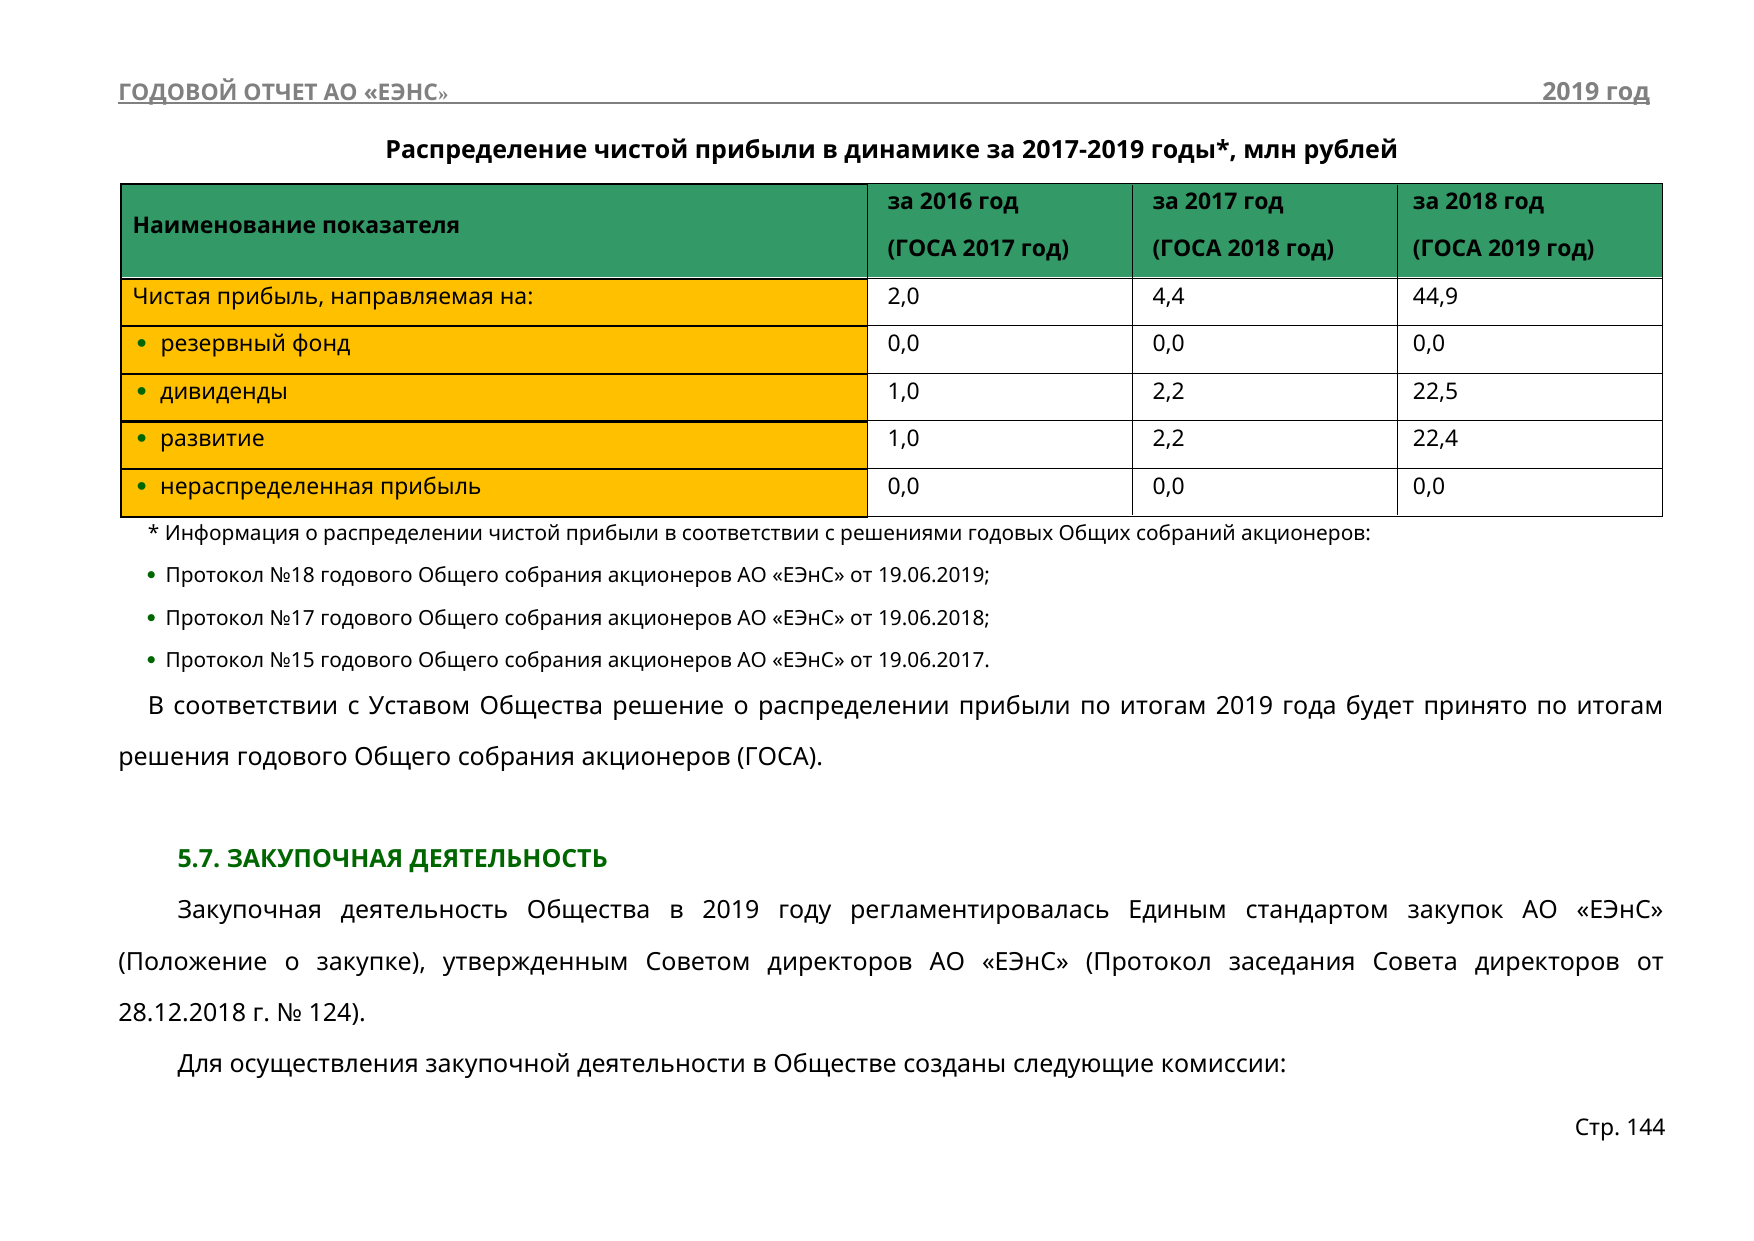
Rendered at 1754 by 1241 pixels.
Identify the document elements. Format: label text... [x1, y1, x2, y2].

table_cell 22,5 [1398, 374, 1662, 420]
table_cell 0,0 [1132, 469, 1397, 516]
text В соответствии с Уставом Общества решение о распределении прибыли по итогам 2019 года будет принято по итогам решения годового Общего собрания акционеров (ГОСА). [118, 688, 1665, 773]
table_cell 22,4 [1398, 421, 1662, 468]
table_cell дивиденды [122, 375, 867, 420]
table_cell 2,2 [1133, 374, 1397, 420]
table_header Наименование показателя [122, 185, 867, 277]
table_cell 1,0 [868, 421, 1132, 468]
table_cell 0,0 [1133, 326, 1397, 373]
table_cell 1,0 [868, 374, 1132, 420]
text Для осуществления закупочной деятельности в Обществе созданы следующие комиссии: [118, 1045, 1665, 1079]
table_cell 2,2 [1133, 421, 1397, 468]
table_cell резервный фонд [122, 327, 867, 373]
table_cell 0,0 [868, 326, 1132, 373]
list Протокол №18 годового Общего собрания акционеров АО «ЕЭнС» от 19.06.2019; [118, 560, 1665, 589]
text Закупочная деятельность Общества в 2019 году регламентировалась Единым стандартом закупок АО «ЕЭнС» (Положение о закупке), утвержденным Советом директоров АО «ЕЭнС» (Протокол заседания Совета директоров от 28.12.2018 г. № 124). [118, 892, 1665, 1028]
text Распределение чистой прибыли в динамике за 2017-2019 годы*, млн рублей [118, 132, 1665, 166]
table_cell 0,0 [1398, 326, 1662, 373]
table_cell 4,4 [1133, 279, 1397, 325]
text * Информация о распределении чистой прибыли в соответствии с решениями годовых Общих собраний акционеров: [118, 518, 1665, 546]
table_header за 2016 год (ГОСА 2017 год) [868, 184, 1132, 277]
table_cell 0,0 [1397, 469, 1662, 516]
table_cell нераспределенная прибыль [122, 470, 867, 516]
table_header за 2018 год (ГОСА 2019 год) [1397, 184, 1662, 277]
table_header за 2017 год (ГОСА 2018 год) [1132, 184, 1397, 277]
table_cell 44,9 [1398, 279, 1662, 325]
list Протокол №17 годового Общего собрания акционеров АО «ЕЭнС» от 19.06.2018; [118, 603, 1665, 631]
table_cell развитие [122, 423, 867, 468]
list Протокол №15 годового Общего собрания акционеров АО «ЕЭнС» от 19.06.2017. [118, 645, 1665, 674]
table_cell 2,0 [868, 279, 1132, 325]
subtitle 5.7. ЗАКУПОЧНАЯ ДЕЯТЕЛЬНОСТЬ [118, 841, 1665, 875]
table_cell 0,0 [868, 469, 1132, 516]
table_cell Чистая прибыль, направляемая на: [122, 280, 867, 325]
